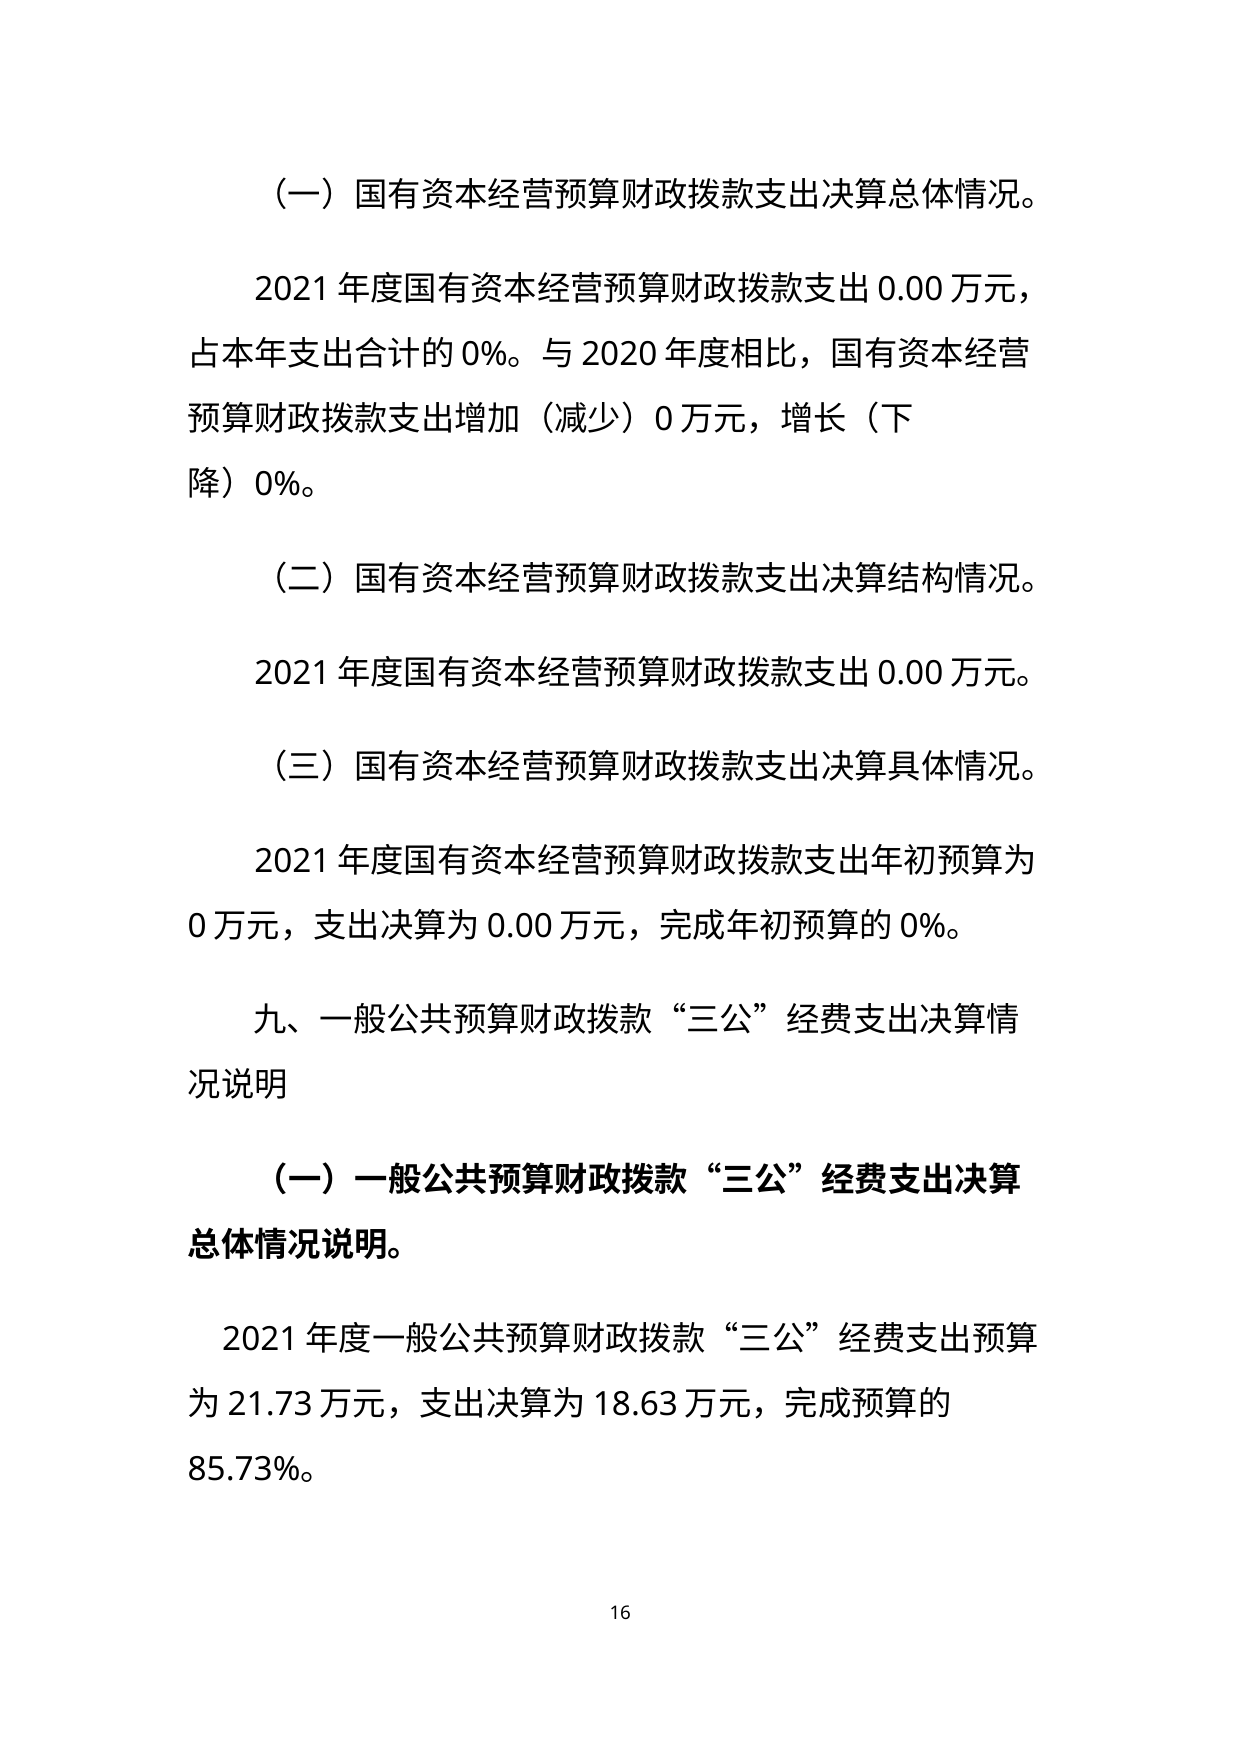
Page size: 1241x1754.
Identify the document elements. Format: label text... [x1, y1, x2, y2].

text 2021年度国有资本经营预算财政拨款支出0.00万元，占本年支出合计的0%。与2020年度相比，国有资本经营预算财政拨款支出增加（减少）0万元，增长（下降）0%。 [187, 254, 1053, 514]
text 2021年度一般公共预算财政拨款“三公”经费支出预算为21.73万元，支出决算为18.63万元，完成预算的85.73%。 [187, 1303, 1053, 1498]
text 2021年度国有资本经营预算财政拨款支出0.00万元。 [187, 637, 1053, 702]
text （三）国有资本经营预算财政拨款支出决算具体情况。 [187, 731, 1053, 796]
text （一）一般公共预算财政拨款“三公”经费支出决算总体情况说明。 [187, 1144, 1053, 1274]
text （二）国有资本经营预算财政拨款支出决算结构情况。 [187, 543, 1053, 608]
text （一）国有资本经营预算财政拨款支出决算总体情况。 [187, 160, 1053, 225]
text 2021年度国有资本经营预算财政拨款支出年初预算为0万元，支出决算为0.00万元，完成年初预算的0%。 [187, 826, 1053, 956]
text 九、一般公共预算财政拨款“三公”经费支出决算情况说明 [187, 985, 1053, 1115]
